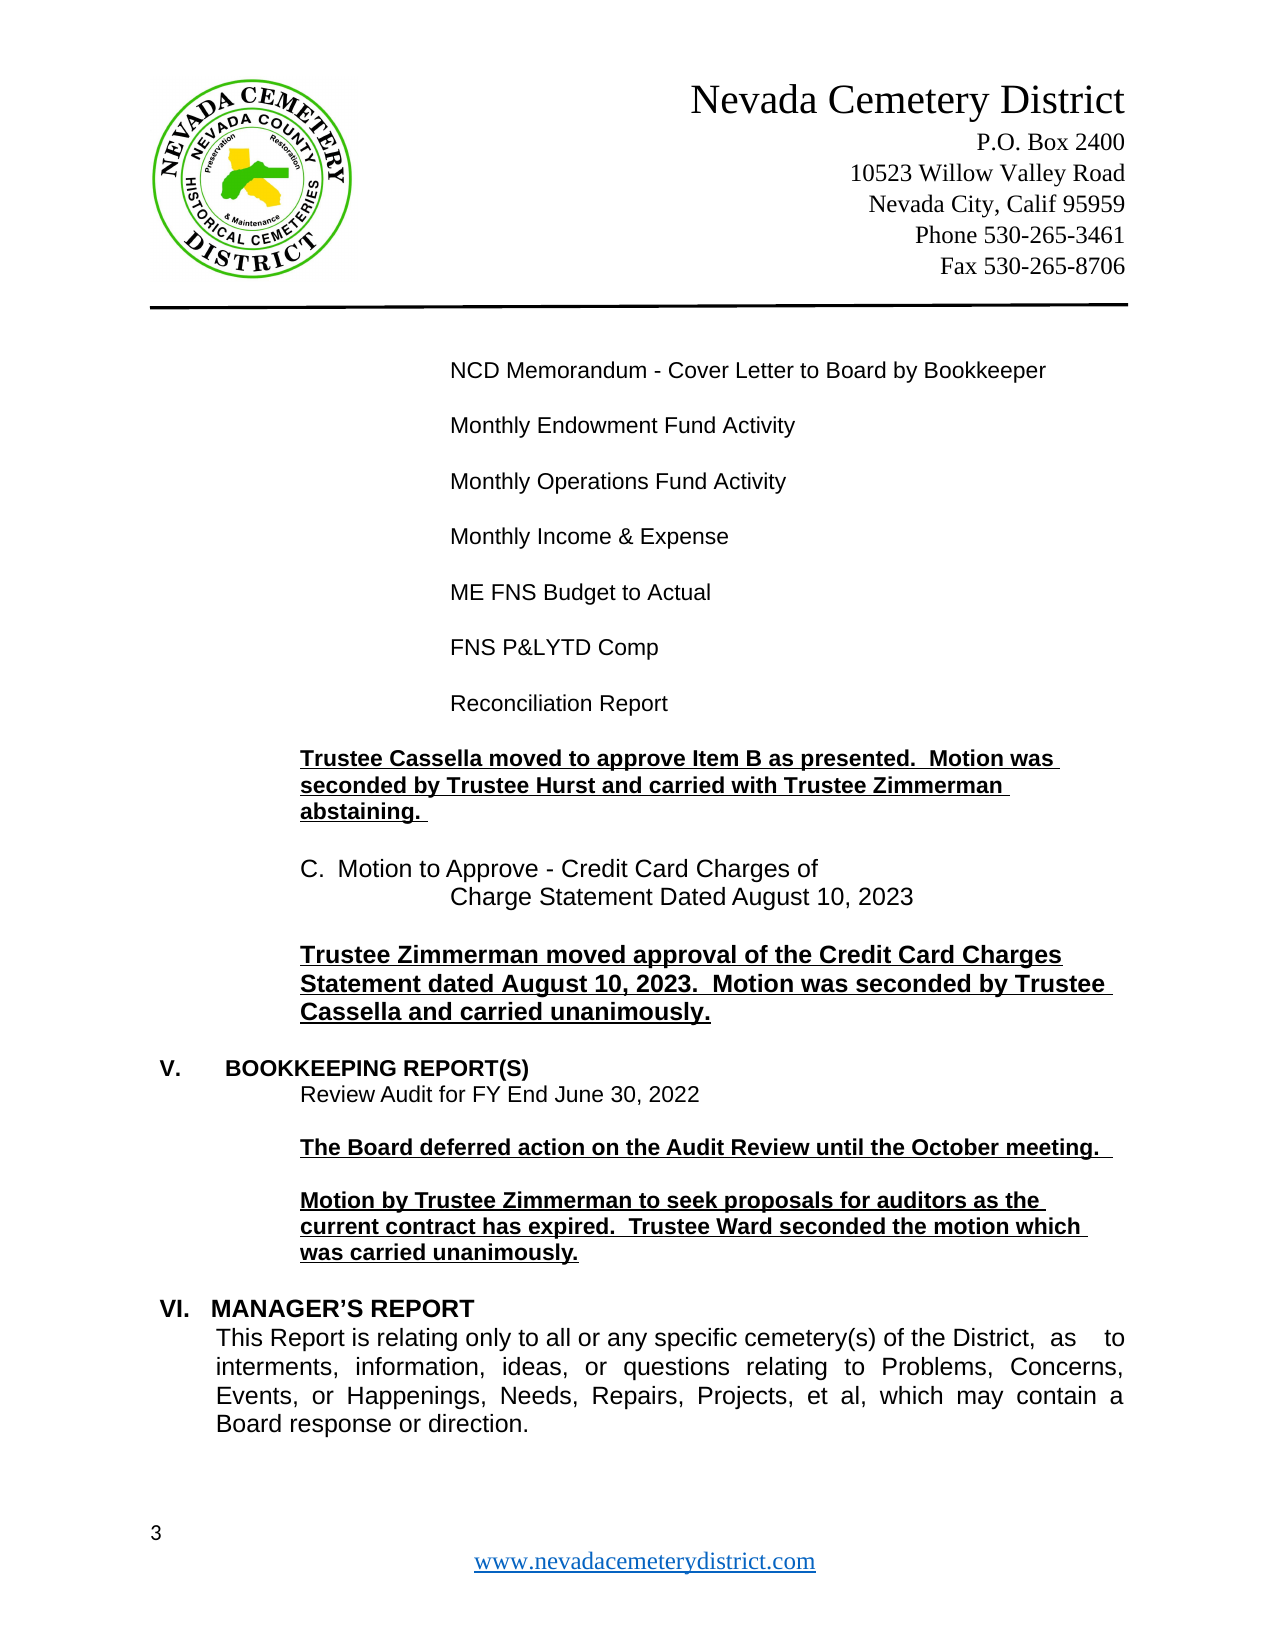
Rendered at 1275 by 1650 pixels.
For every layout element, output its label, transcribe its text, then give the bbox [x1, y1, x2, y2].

text Reconciliation Report [450, 690, 1125, 716]
text V. BOOKKEEPING REPORT(S) [159, 1055, 1125, 1081]
text This Report is relating only to all or any specific cemetery(s) of the District, as to interments, information, ideas, or questions relating to Problems, Concerns, Events, or Happenings, Needs, Repairs, Projects, et al, which may contain a Board response or direction. [216, 1323, 1125, 1438]
text Monthly Income & Expense [450, 523, 1125, 550]
text VI. MANAGER’S REPORT [159, 1294, 1125, 1323]
list Motion by Trustee Zimmerman to seek proposals for auditors as the current contract has expired. Trustee Ward seconded the motion which was carried unanimously. [300, 1187, 1125, 1266]
list Motion to Approve - Credit Card Charges of [300, 854, 1125, 882]
list Review Audit for FY End June 30, 2022 [150, 1081, 1125, 1108]
text FNS P&LYTD Comp [450, 634, 1125, 661]
text Monthly Operations Fund Activity [450, 468, 1125, 494]
text Trustee Zimmerman moved approval of the Credit Card Charges [150, 940, 1125, 969]
text Trustee Cassella moved to approve Item B as presented. Motion was seconded by Trustee Hurst and carried with Trustee Zimmerman abstaining. [300, 745, 1125, 824]
text ME FNS Budget to Actual [450, 579, 1125, 605]
text NCD Memorandum - Cover Letter to Board by Bookkeeper [450, 357, 1125, 383]
text Monthly Endowment Fund Activity [450, 412, 1125, 439]
text Statement dated August 10, 2023. Motion was seconded by Trustee Cassella and carried unanimously. [300, 969, 1125, 1026]
list Charge Statement Dated August 10, 2023 [337, 882, 1125, 911]
list The Board deferred action on the Audit Review until the October meeting. [150, 1134, 1125, 1160]
